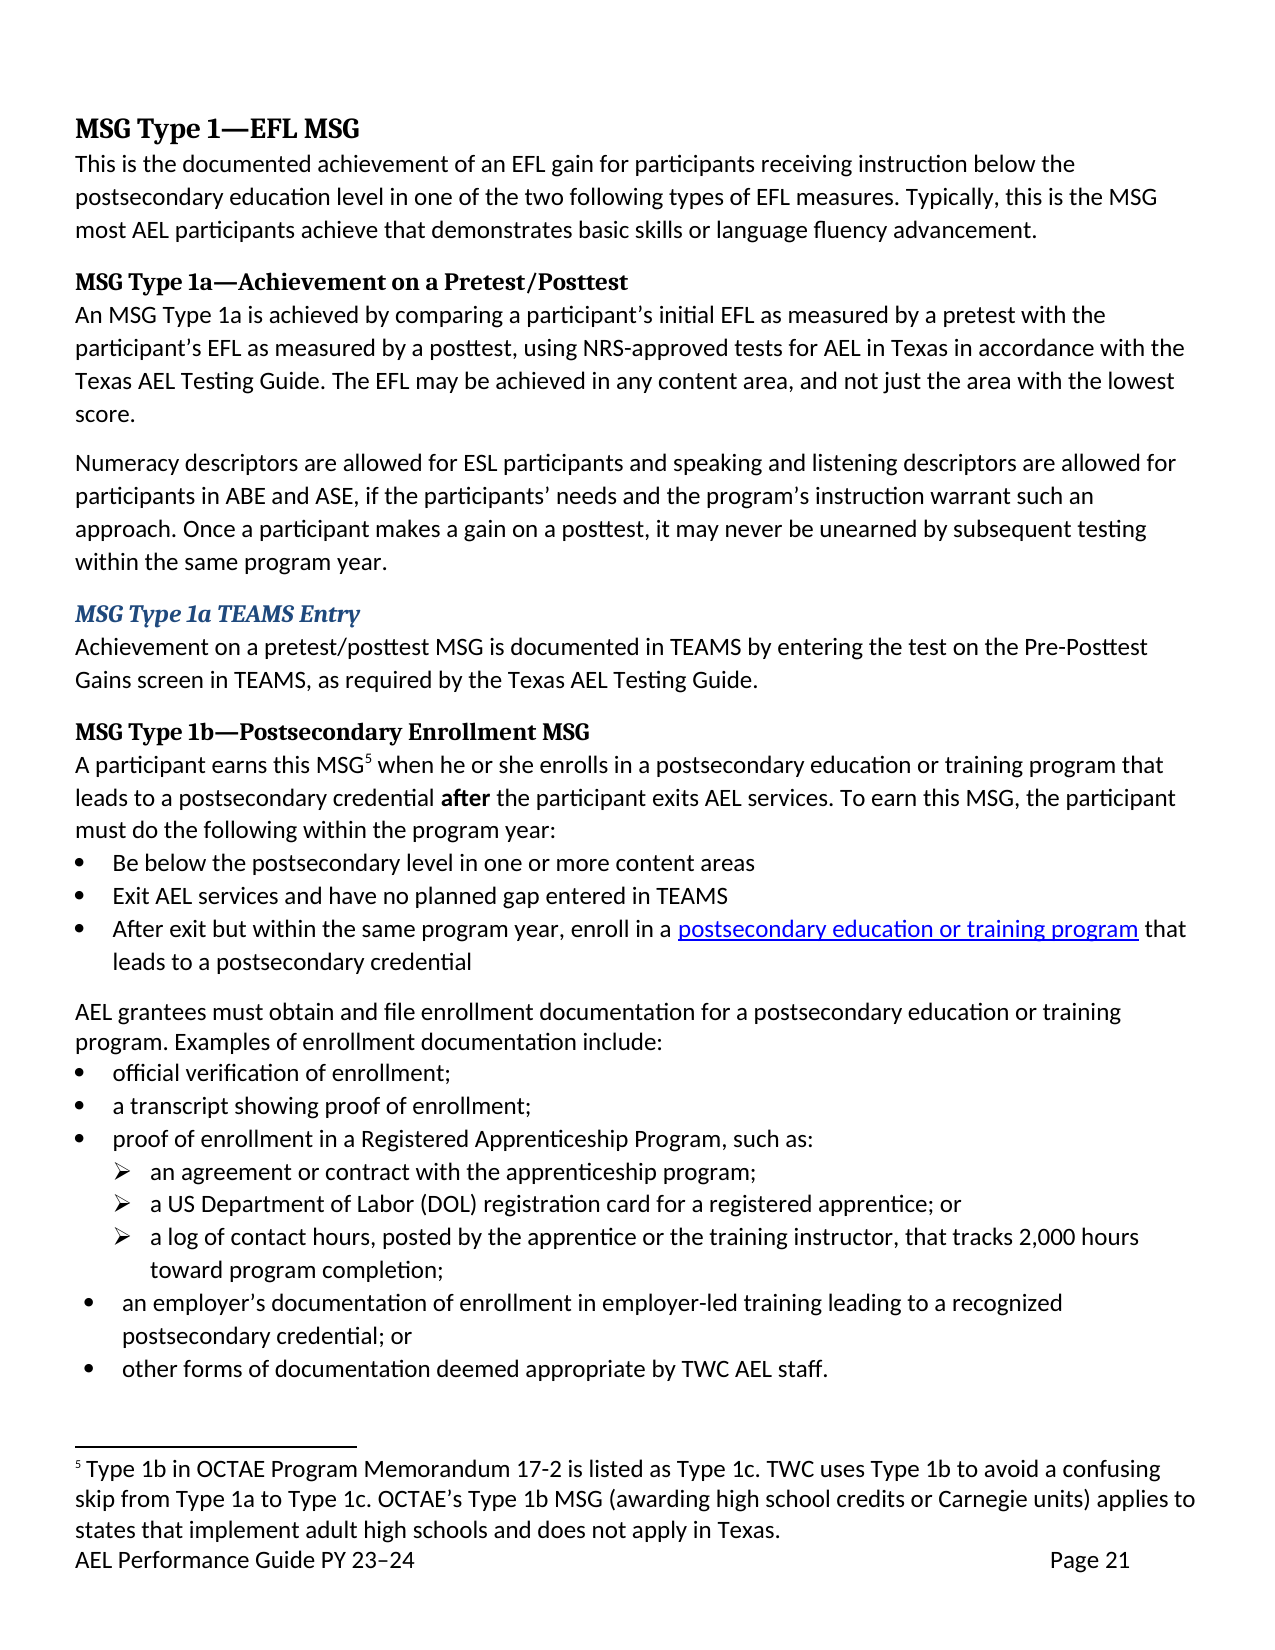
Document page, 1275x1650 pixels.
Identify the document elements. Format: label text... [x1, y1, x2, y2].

text A participant earns this MSG when he or she enrolls in a postsecondary education or training program that leads to a postsecondary credential after the participant exits AEL services. To earn this MSG, the participant must do the following within the program year: [75, 749, 1200, 845]
text Achievement on a pretest/posttest MSG is documented in TEAMS by entering the test on the Pre-Posttest Gains screen in TEAMS, as required by the Texas AEL Testing Guide. [75, 631, 1200, 694]
list After exit but within the same program year, enroll in a postsecondary education or training program that leads to a postsecondary credential [75, 913, 1200, 977]
list Be below the postsecondary level in one or more content areas [75, 848, 1200, 878]
text AEL grantees must obtain and file enrollment documentation for a postsecondary education or training program. Examples of enrollment documentation include: [75, 996, 1200, 1057]
subtitle MSG Type 1—EFL MSG [75, 112, 1200, 146]
subtitle MSG Type 1b—Postsecondary Enrollment MSG [75, 718, 1200, 747]
list other forms of documentation deemed appropriate by TWC AEL staff. [84, 1353, 1200, 1384]
text This is the documented achievement of an EFL gain for participants receiving instruction below the postsecondary education level in one of the two following types of EFL measures. Typically, this is the MSG most AEL participants achieve that demonstrates basic skills or language fluency advancement. [75, 149, 1200, 245]
text Numeracy descriptors are allowed for ESL participants and speaking and listening descriptors are allowed for participants in ABE and ASE, if the participants’ needs and the program’s instruction warrant such an approach. Once a participant makes a gain on a posttest, it may never be unearned by subsequent testing within the same program year. [75, 448, 1200, 577]
list an agreement or contract with the apprenticeship program; [112, 1156, 1200, 1186]
list a transcript showing proof of enrollment; [75, 1090, 1200, 1120]
list proof of enrollment in a Registered Apprenticeship Program, such as: [75, 1123, 1200, 1153]
text An MSG Type 1a is achieved by comparing a participant’s initial EFL as measured by a pretest with the participant’s EFL as measured by a posttest, using NRS-approved tests for AEL in Texas in accordance with the Texas AEL Testing Guide. The EFL may be achieved in any content area, and not just the area with the lowest score. [75, 299, 1200, 428]
list a US Department of Labor (DOL) registration card for a registered apprentice; or [112, 1189, 1200, 1219]
subtitle MSG Type 1a—Achievement on a Pretest/Posttest [75, 268, 1200, 297]
subtitle MSG Type 1a TEAMS Entry [75, 600, 1200, 629]
list official verification of enrollment; [75, 1057, 1200, 1087]
list Exit AEL services and have no planned gap entered in TEAMS [75, 881, 1200, 911]
list a log of contact hours, posted by the apprentice or the training instructor, that tracks 2,000 hours toward program completion; [112, 1222, 1200, 1285]
list an employer’s documentation of enrollment in employer-led training leading to a recognized postsecondary credential; or [84, 1287, 1200, 1351]
